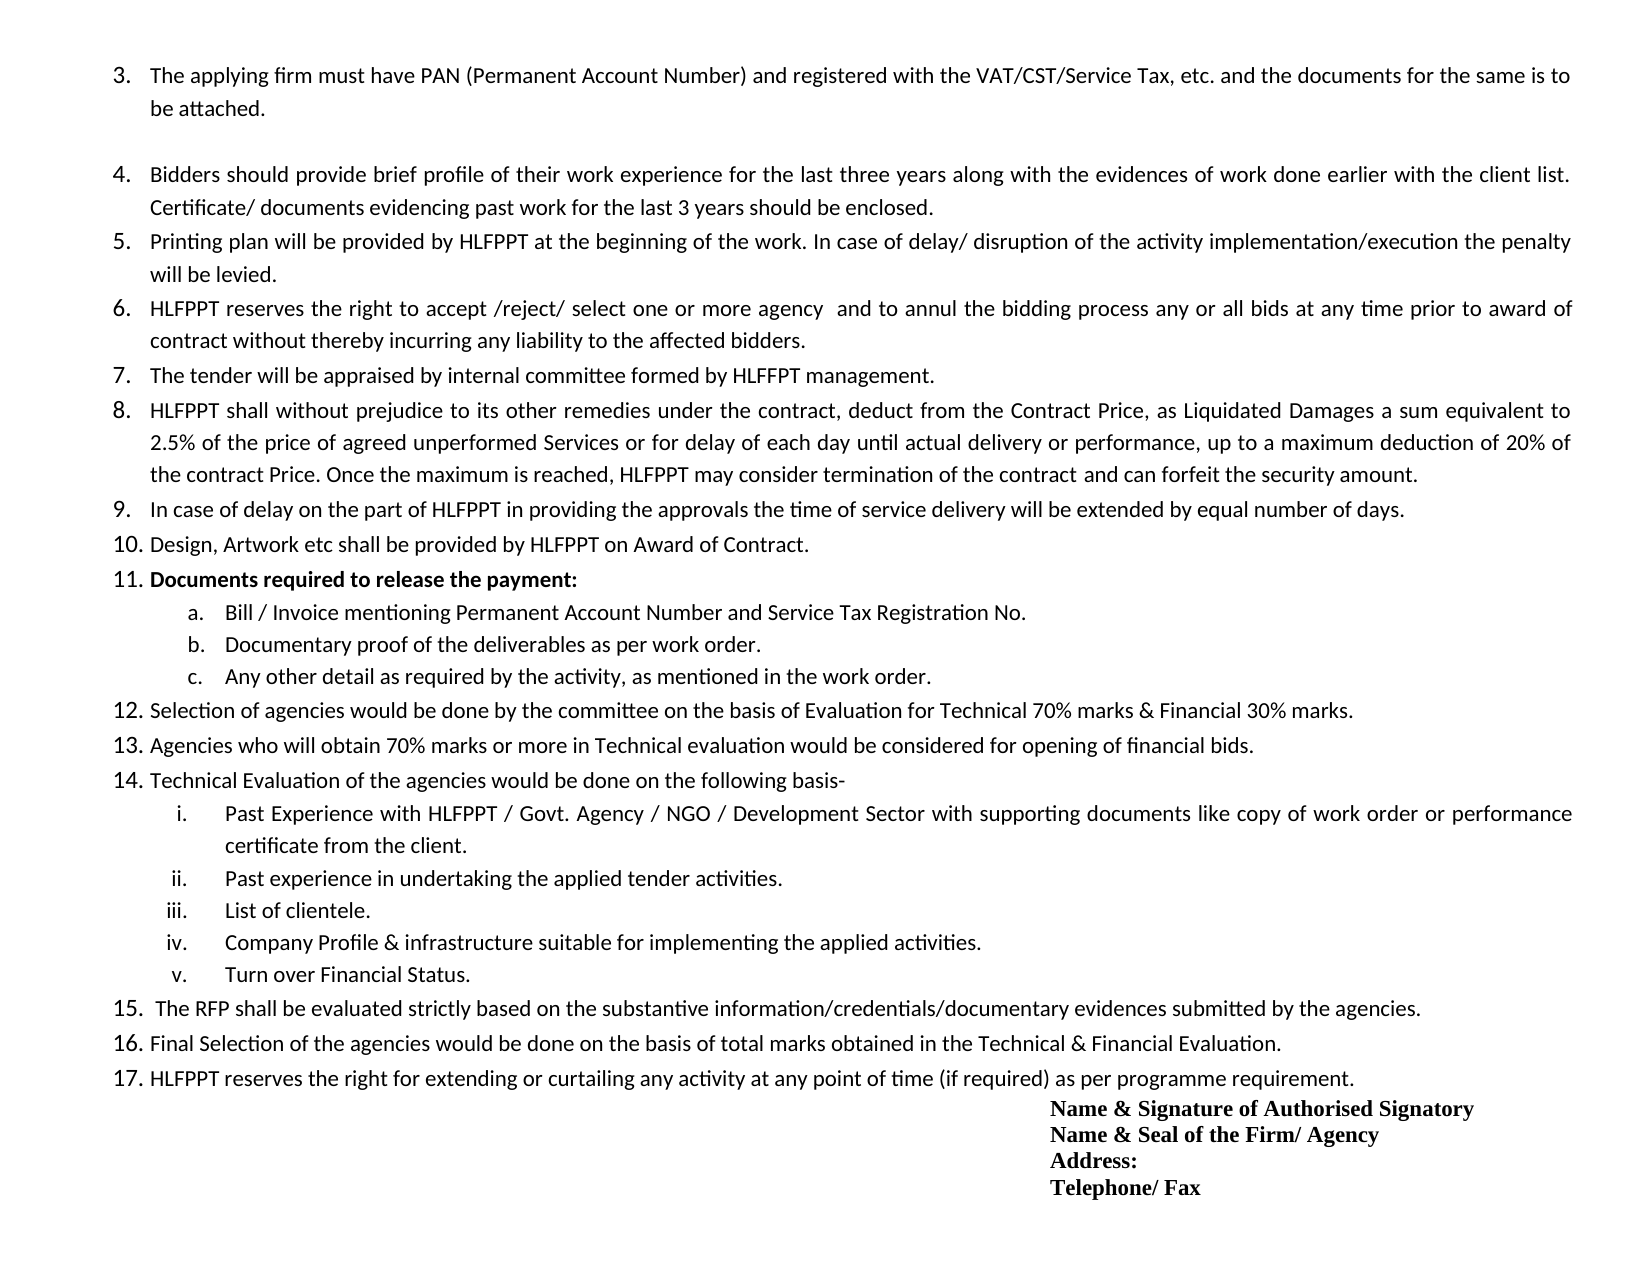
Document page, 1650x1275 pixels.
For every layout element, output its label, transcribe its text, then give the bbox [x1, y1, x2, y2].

list The applying firm must have PAN (Permanent Account Number) and registered with the VAT/CST/Service Tax, etc. and the documents for the same is to be attached. [112, 59, 1575, 122]
list Design, Artwork etc shall be provided by HLFPPT on Award of Contract. [112, 528, 1575, 558]
list Agencies who will obtain 70% marks or more in Technical evaluation would be considered for opening of financial bids. [112, 729, 1575, 760]
list Final Selection of the agencies would be done on the basis of total marks obtained in the Technical & Financial Evaluation. [112, 1027, 1575, 1058]
list Past Experience with HLFPPT / Govt. Agency / NGO / Development Sector with supporting documents like copy of work order or performance certificate from the client. [187, 799, 1575, 859]
list Technical Evaluation of the agencies would be done on the following basis- [112, 764, 1575, 795]
list The RFP shall be evaluated strictly based on the substantive information/credentials/documentary evidences submitted by the agencies. [112, 992, 1575, 1023]
list Documentary proof of the deliverables as per work order. [187, 630, 1575, 658]
list Documents required to release the payment: [112, 563, 1575, 593]
list HLFPPT reserves the right to accept /reject/ select one or more agency and to annul the bidding process any or all bids at any time prior to award of contract without thereby incurring any liability to the affected bidders. [112, 292, 1575, 354]
list Any other detail as required by the activity, as mentioned in the work order. [187, 662, 1575, 690]
list Selection of agencies would be done by the committee on the basis of Evaluation for Technical 70% marks & Financial 30% marks. [112, 694, 1575, 725]
list Printing plan will be provided by HLFPPT at the beginning of the work. In case of delay/ disruption of the activity implementation/execution the penalty will be levied. [112, 225, 1575, 288]
list Past experience in undertaking the applied tender activities. [187, 864, 1575, 892]
list The tender will be appraised by internal committee formed by HLFFPT management. [112, 359, 1575, 389]
list HLFPPT reserves the right for extending or curtailing any activity at any point of time (if required) as per programme requirement. [112, 1062, 1575, 1093]
list In case of delay on the part of HLFPPT in providing the approvals the time of service delivery will be extended by equal number of days. [112, 493, 1575, 523]
list Company Profile & infrastructure suitable for implementing the applied activities. [187, 928, 1575, 956]
list Bill / Invoice mentioning Permanent Account Number and Service Tax Registration No. [187, 598, 1575, 626]
list Turn over Financial Status. [187, 960, 1575, 988]
list HLFPPT shall without prejudice to its other remedies under the contract, deduct from the Contract Price, as Liquidated Damages a sum equivalent to 2.5% of the price of agreed unperformed Services or for delay of each day until actual delivery or performance, up to a maximum deduction of 20% of the contract Price. Once the maximum is reached, HLFPPT may consider termination of the contract and can forfeit the security amount. [112, 394, 1575, 489]
list List of clientele. [187, 896, 1575, 924]
list Bidders should provide brief profile of their work experience for the last three years along with the evidences of work done earlier with the client list. Certificate/ documents evidencing past work for the last 3 years should be enclosed. [112, 158, 1575, 221]
